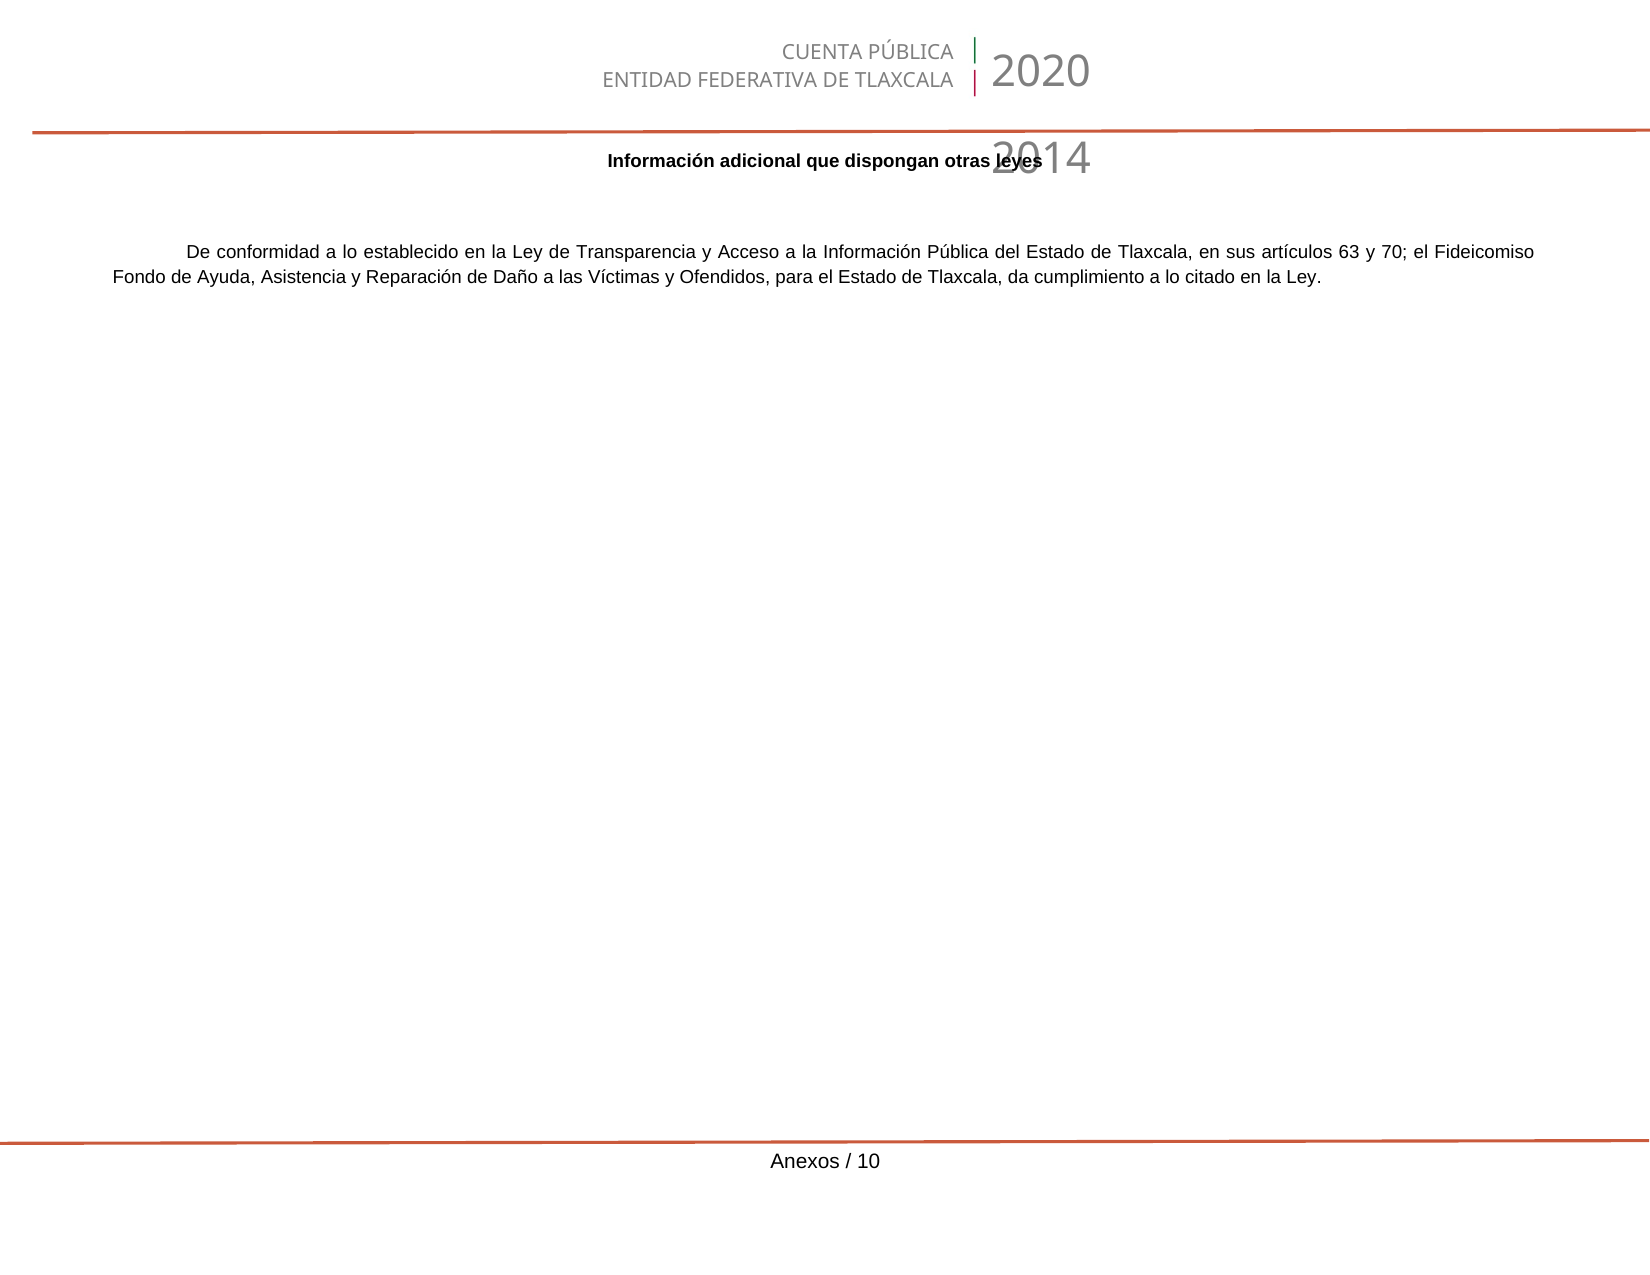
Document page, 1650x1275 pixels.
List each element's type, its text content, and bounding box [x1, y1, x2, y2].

picture [968, 28, 985, 99]
text De conformidad a lo establecido en la Ley de Transparencia y Acceso a la Información Pública del Estado de Tlaxcala, en sus artículos 63 y 70; el Fideicomiso Fondo de Ayuda, Asistencia y Reparación de Daño a las Víctimas y Ofendidos, para el Estado de Tlaxcala, da cumplimiento a lo citado en la Ley. [112, 241, 1537, 288]
text Información adicional que dispongan otras leyes [112, 150, 1537, 172]
